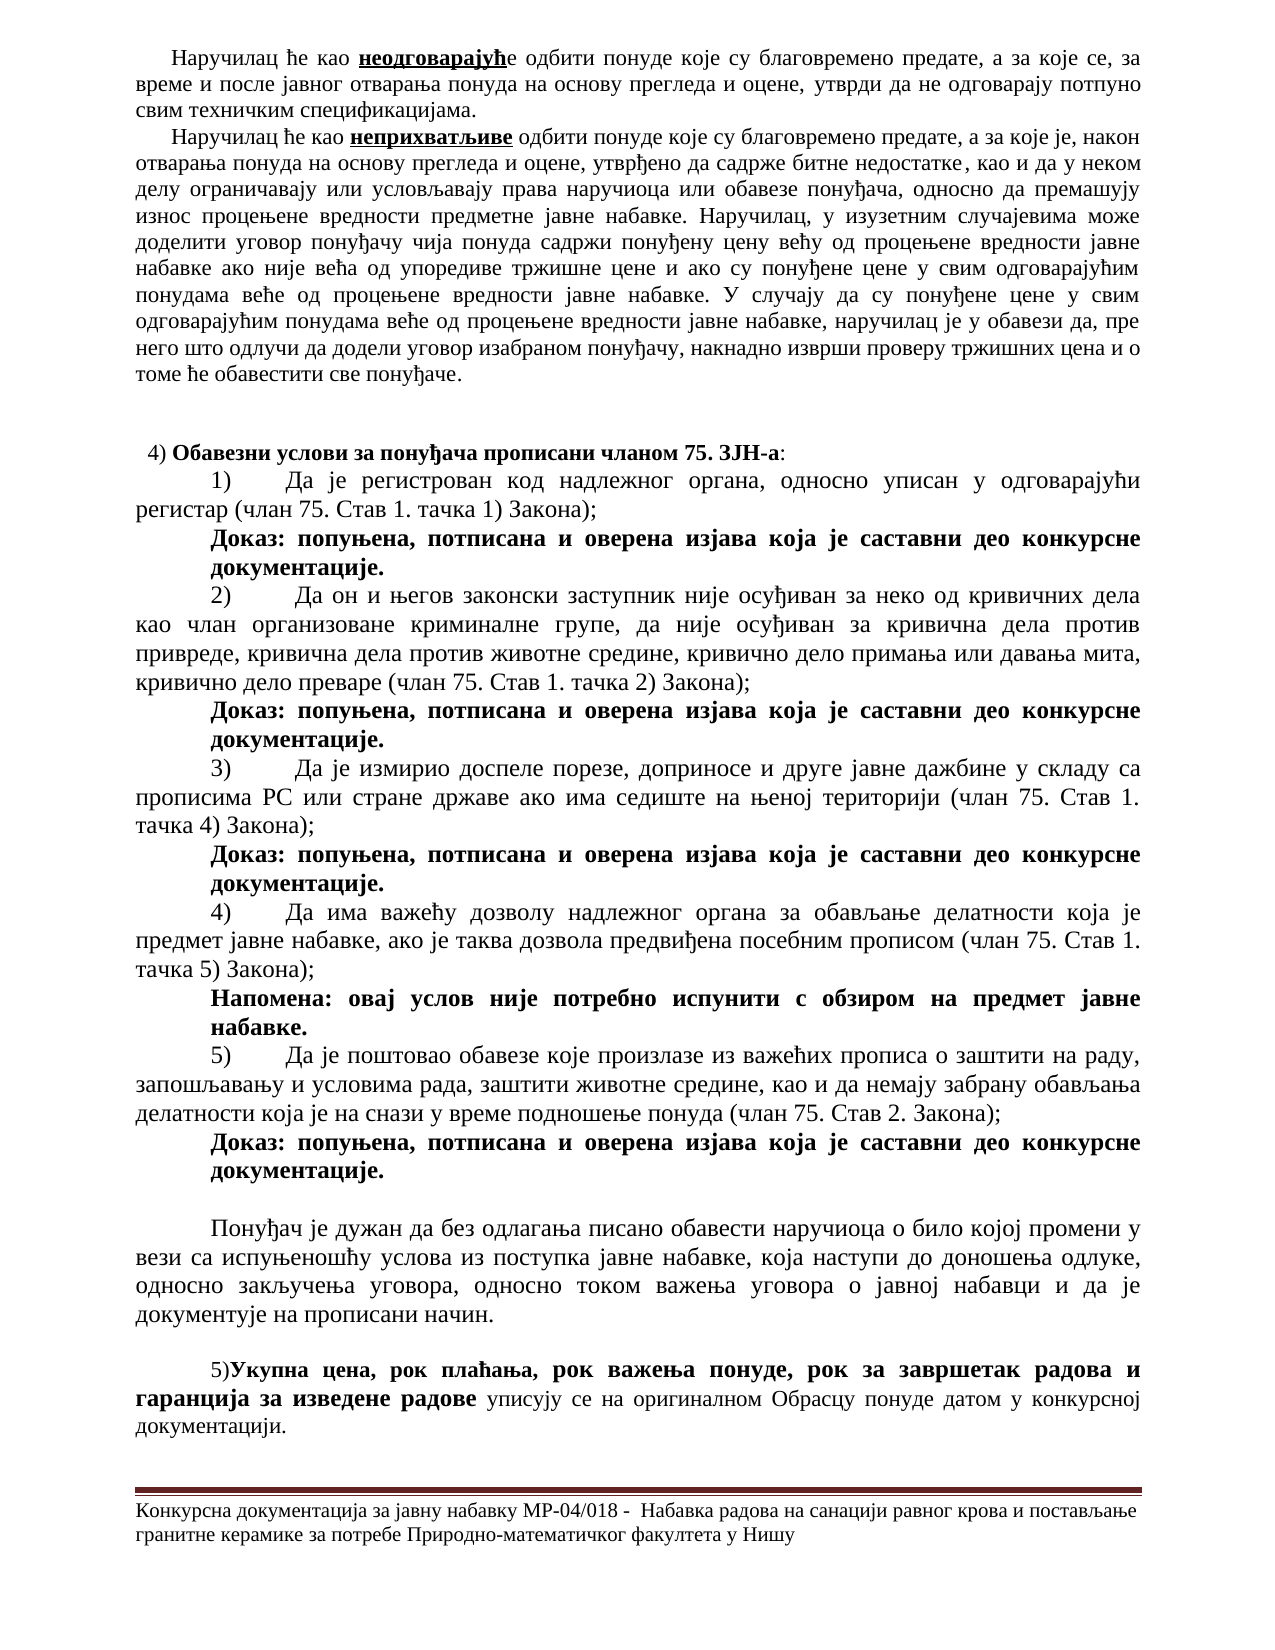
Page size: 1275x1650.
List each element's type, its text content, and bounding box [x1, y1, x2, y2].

text Доказ: попуњена, потписана и оверена изјава која је саставни део конкурсне документације. [210, 839, 1142, 897]
list Да он и његов законски заступник није осуђиван за неко од кривичних дела као члан организоване криминалне групе, да није осуђиван за кривична дела против привреде, кривична дела против животне средине, кривично дело примања или давања мита, кривично дело преваре (члан 75. Став 1. тачка 2) Закона); [135, 580, 1142, 695]
text Доказ: попуњена, потписана и оверена изјава која је саставни део конкурсне документације. [210, 523, 1142, 580]
text 5)Укупна цена, рок плаћања, рок важења понуде, рок за завршетак радова и гаранција за изведене радове уписују се на оригиналном Обрасцу понуде датом у конкурсној документацији. [135, 1354, 1142, 1438]
text Наручилац ће као неодговарајуће одбити понуде које су благовремено предате, а за које се, за време и после јавног отварања понуда на основу прегледа и оцене, утврди да не одговарају потпуно свим техничким спецификацијама. [135, 44, 1142, 123]
text 4) Обавезни услови за понуђача прописани чланом 75. ЗЈН-а: [141, 439, 1142, 465]
text Понуђач је дужан да без одлагања писано обавести наручиоца о било којој промени у вези са испуњеношћу услова из поступка јавне набавке, која наступи до доношења одлуке, односно закључења уговора, односно током важења уговора о јавној набавци и да је документује на прописани начин. [135, 1213, 1142, 1328]
text Доказ: попуњена, потписана и оверена изјава која је саставни део конкурсне документације. [210, 695, 1142, 753]
list Да је регистрован код надлежног органа, односно уписан у одговарајући регистар (члан 75. Став 1. тачка 1) Закона); [135, 465, 1142, 523]
text Доказ: попуњена, потписана и оверена изјава која је саставни део конкурсне документације. [210, 1127, 1142, 1184]
list Да има важећу дозволу надлежног органа за обављање делатности која је предмет јавне набавке, ако је таква дозвола предвиђена посебним прописом (члан 75. Став 1. тачка 5) Закона); [135, 897, 1142, 983]
list Да је поштовао обавезе које произлазе из важећих прописа о заштити на раду, запошљавању и условима рада, заштити животне средине, као и да немају забрану обављања делатности која је на снази у време подношење понуда (члан 75. Став 2. Закона); [135, 1040, 1142, 1127]
list Да је измирио доспеле порезе, доприносе и друге јавне дажбине у складу са прописима РС или стране државе ако има седиште на њеној територији (члан 75. Став 1. тачка 4) Закона); [135, 753, 1142, 839]
text Наручилац ће као неприхватљиве одбити понуде које су благовремено предате, а за које је, након отварања понуда на основу прегледа и оцене, утврђено да садрже битне недостатке, као и да у неком делу ограничавају или условљавају права наручиоца или обавезе понуђача, односно да премашују износ процењене вредности предметне јавне набавке. Наручилац, у изузетним случајевима може доделити уговор понуђачу чија понуда садржи понуђену цену већу од процењене вредности јавне набавке ако није већа од упоредиве тржишне цене и ако су понуђене цене у свим одговарајућим понудама веће од процењене вредности јавне набавке. У случају да су понуђене цене у свим одговарајућим понудама веће од процењене вредности јавне набавке, наручилац је у обавези да, пре него што одлучи да додели уговор изабраном понуђачу, накнадно изврши проверу тржишних цена и о томе ће обавестити све понуђаче. [135, 123, 1142, 386]
text Напомена: овај услов није потребно испунити с обзиром на предмет јавне набавке. [210, 983, 1142, 1040]
